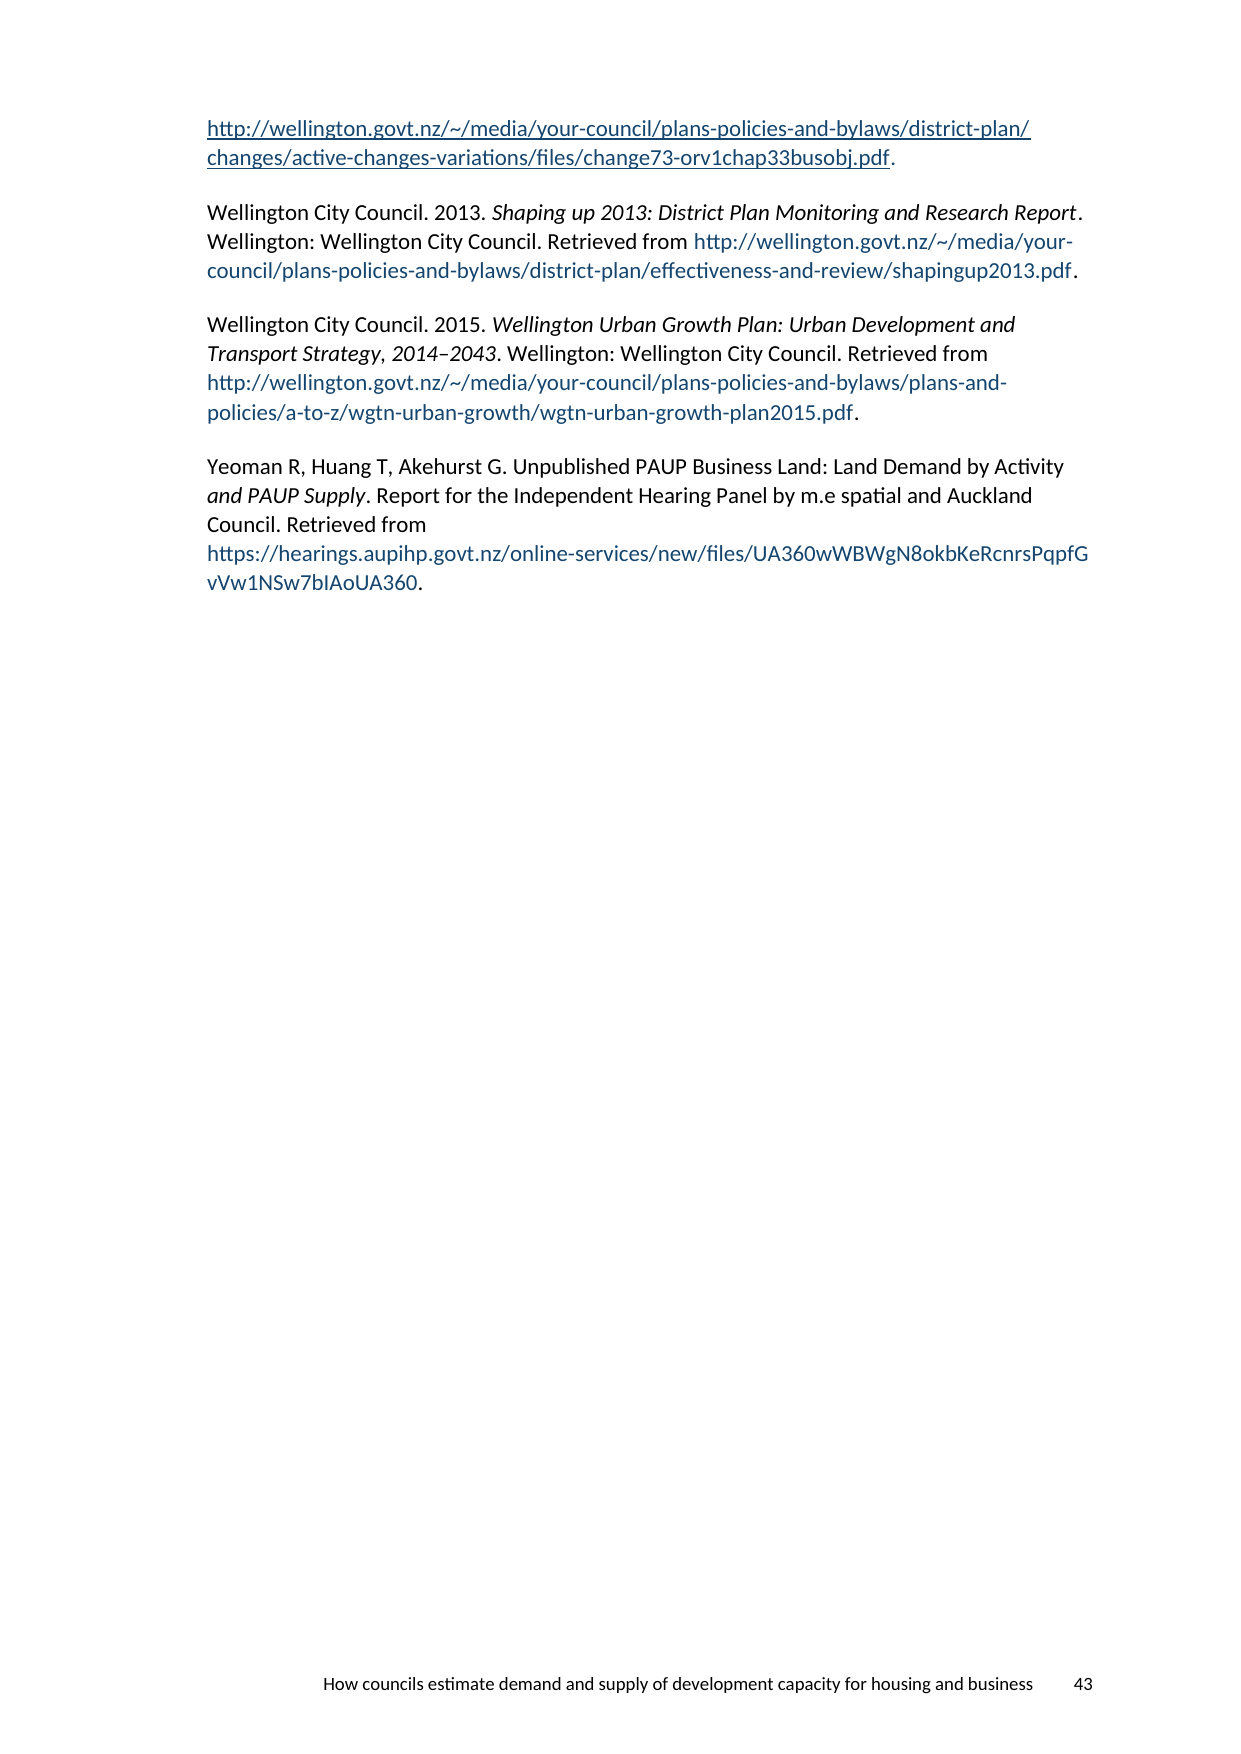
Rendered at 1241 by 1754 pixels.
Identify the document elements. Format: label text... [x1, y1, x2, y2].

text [207, 113, 1092, 172]
text Yeoman R, Huang T, Akehurst G. Unpublished PAUP Business Land: Land Demand by Activity and PAUP Supply. Report for the Independent Hearing Panel by m.e spatial and Auckland Council. Retrieved from https://hearings.aupihp.govt.nz/online-services/new/files/UA360wWBWgN8okbKeRcnrsPqpfGvVw1NSw7bIAoUA360. [207, 451, 1092, 597]
text Wellington City Council. 2013. Shaping up 2013: District Plan Monitoring and Research Report. Wellington: Wellington City Council. Retrieved from http://wellington.govt.nz/~/media/your-council/plans-policies-and-bylaws/district-plan/effectiveness-and-review/shapingup2013.pdf. [207, 197, 1092, 284]
text Wellington City Council. 2015. Wellington Urban Growth Plan: Urban Development and Transport Strategy, 2014–2043. Wellington: Wellington City Council. Retrieved from http://wellington.govt.nz/~/media/your-council/plans-policies-and-bylaws/plans-and-policies/a-to-z/wgtn-urban-growth/wgtn-urban-growth-plan2015.pdf. [207, 309, 1092, 426]
